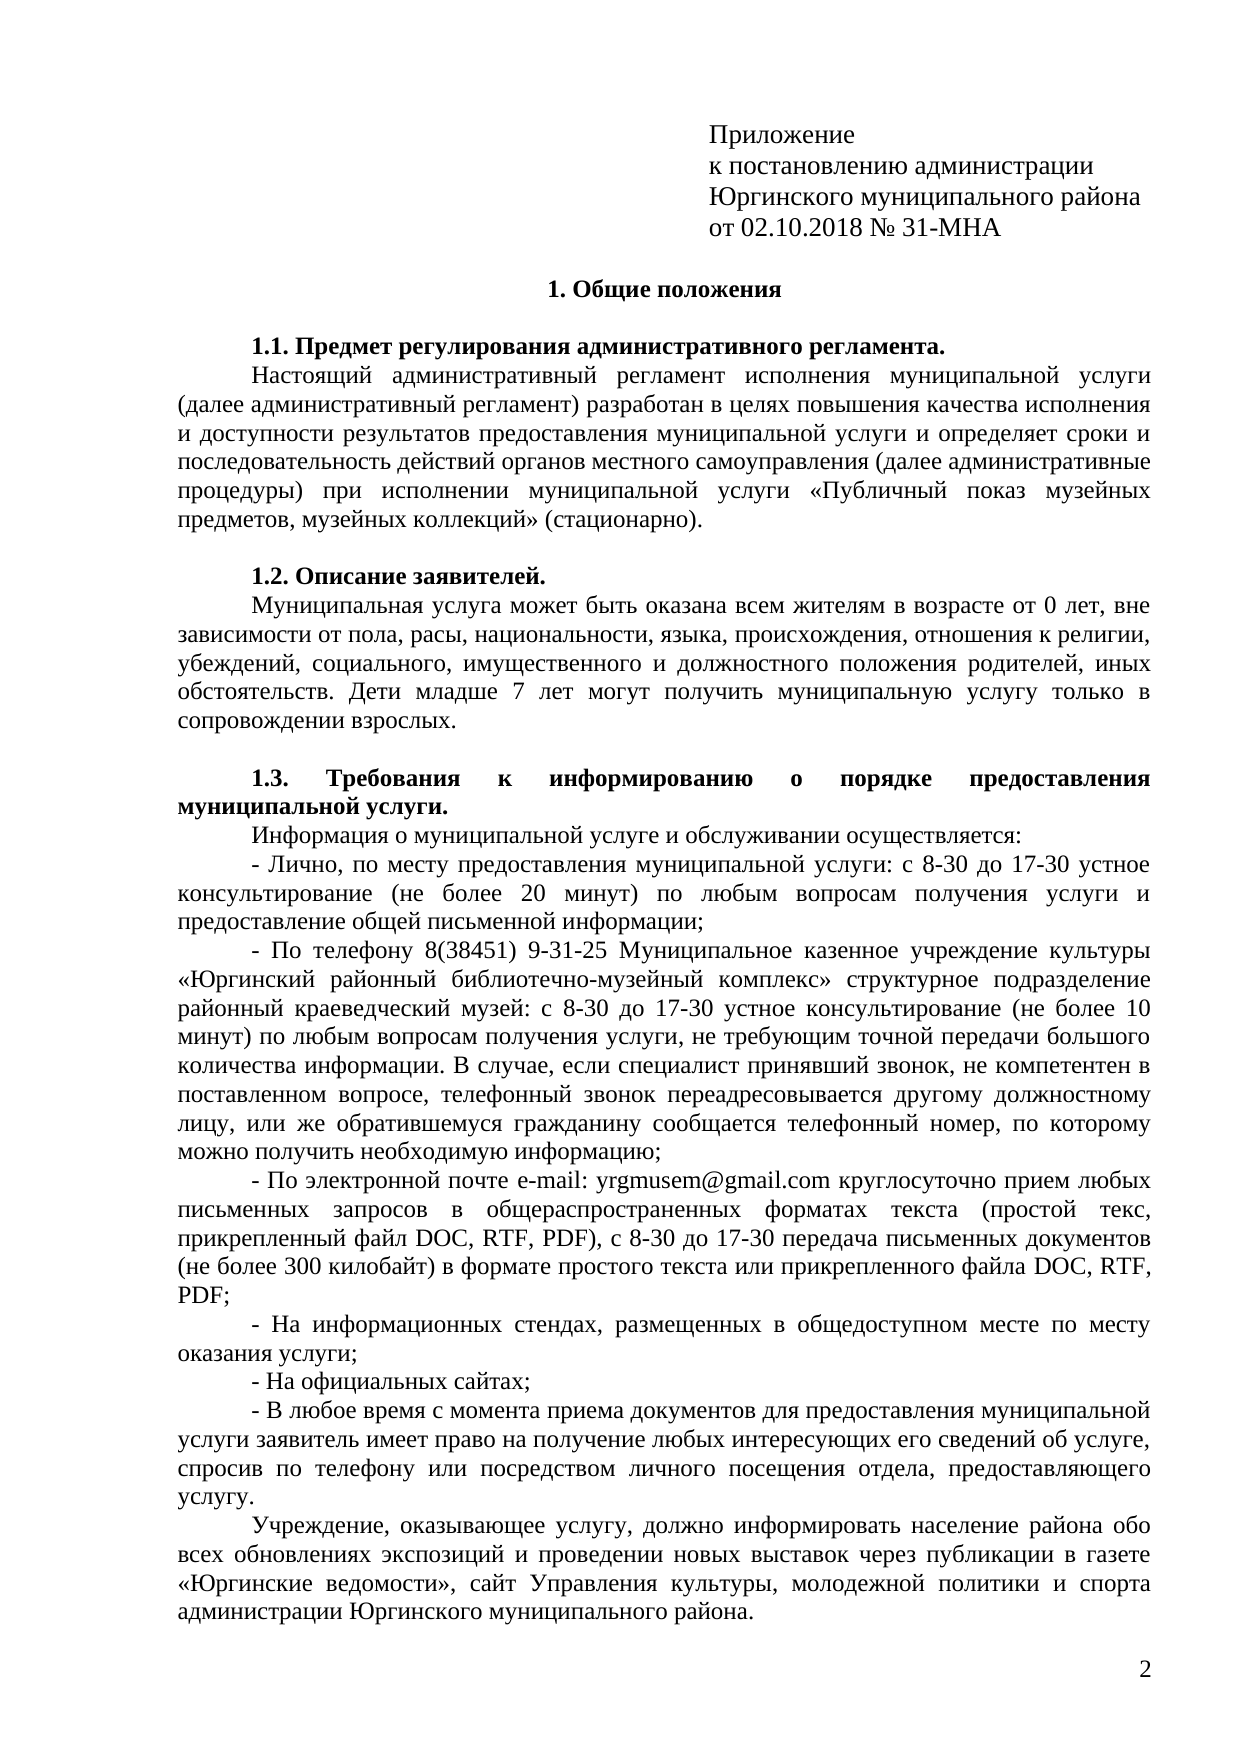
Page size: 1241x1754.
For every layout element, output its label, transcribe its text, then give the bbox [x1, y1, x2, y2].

text Настоящий административный регламент исполнения муниципальной услуги (далее административный регламент) разработан в целях повышения качества исполнения и доступности результатов предоставления муниципальной услуги и определяет сроки и последовательность действий органов местного самоуправления (далее административные процедуры) при исполнении муниципальной услуги «Публичный показ музейных предметов, музейных коллекций» (стационарно). [177, 360, 1152, 533]
text - На информационных стендах, размещенных в общедоступном месте по месту оказания услуги; [177, 1309, 1152, 1366]
text к постановлению администрации [709, 149, 1152, 180]
text - Лично, по месту предоставления муниципальной услуги: с 8-30 до 17-30 устное консультирование (не более 20 минут) по любым вопросам получения услуги и предоставление общей письменной информации; [177, 849, 1152, 935]
text Муниципальная услуга может быть оказана всем жителям в возрасте от 0 лет, вне зависимости от пола, расы, национальности, языка, происхождения, отношения к религии, убеждений, социального, имущественного и должностного положения родителей, иных обстоятельств. Дети младше 7 лет могут получить муниципальную услугу только в сопровождении взрослых. [177, 590, 1152, 734]
text - По электронной почте e-mail: yrgmusem@gmail.com круглосуточно прием любых письменных запросов в общераспространенных форматах текста (простой текс, прикрепленный файл DOC, RTF, PDF), с 8-30 до 17-30 передача письменных документов (не более 300 килобайт) в формате простого текста или прикрепленного файла DOC, RTF, PDF; [177, 1165, 1152, 1309]
text Информация о муниципальной услуге и обслуживании осуществляется: [177, 820, 1152, 849]
text - В любое время с момента приема документов для предоставления муниципальной услуги заявитель имеет право на получение любых интересующих его сведений об услуге, спросив по телефону или посредством личного посещения отдела, предоставляющего услугу. [177, 1395, 1152, 1510]
text 1. Общие положения [177, 274, 1152, 303]
text Юргинского муниципального района [709, 180, 1152, 212]
text от 02.10.2018 № 31-МНА [709, 212, 1152, 243]
text 1.3. Требования к информированию о порядке предоставления муниципальной услуги. [177, 763, 1152, 820]
text Приложение [709, 118, 1152, 149]
text Учреждение, оказывающее услугу, должно информировать население района обо всех обновлениях экспозиций и проведении новых выставок через публикации в газете «Юргинские ведомости», сайт Управления культуры, молодежной политики и спорта администрации Юргинского муниципального района. [177, 1510, 1152, 1625]
text - По телефону 8(38451) 9-31-25 Муниципальное казенное учреждение культуры «Юргинский районный библиотечно-музейный комплекс» структурное подразделение районный краеведческий музей: с 8-30 до 17-30 устное консультирование (не более 10 минут) по любым вопросам получения услуги, не требующим точной передачи большого количества информации. В случае, если специалист принявший звонок, не компетентен в поставленном вопросе, телефонный звонок переадресовывается другому должностному лицу, или же обратившемуся гражданину сообщается телефонный номер, по которому можно получить необходимую информацию; [177, 935, 1152, 1165]
text 1.2. Описание заявителей. [177, 561, 1152, 590]
text - На официальных сайтах; [177, 1366, 1152, 1395]
text 1.1. Предмет регулирования административного регламента. [177, 331, 1152, 360]
